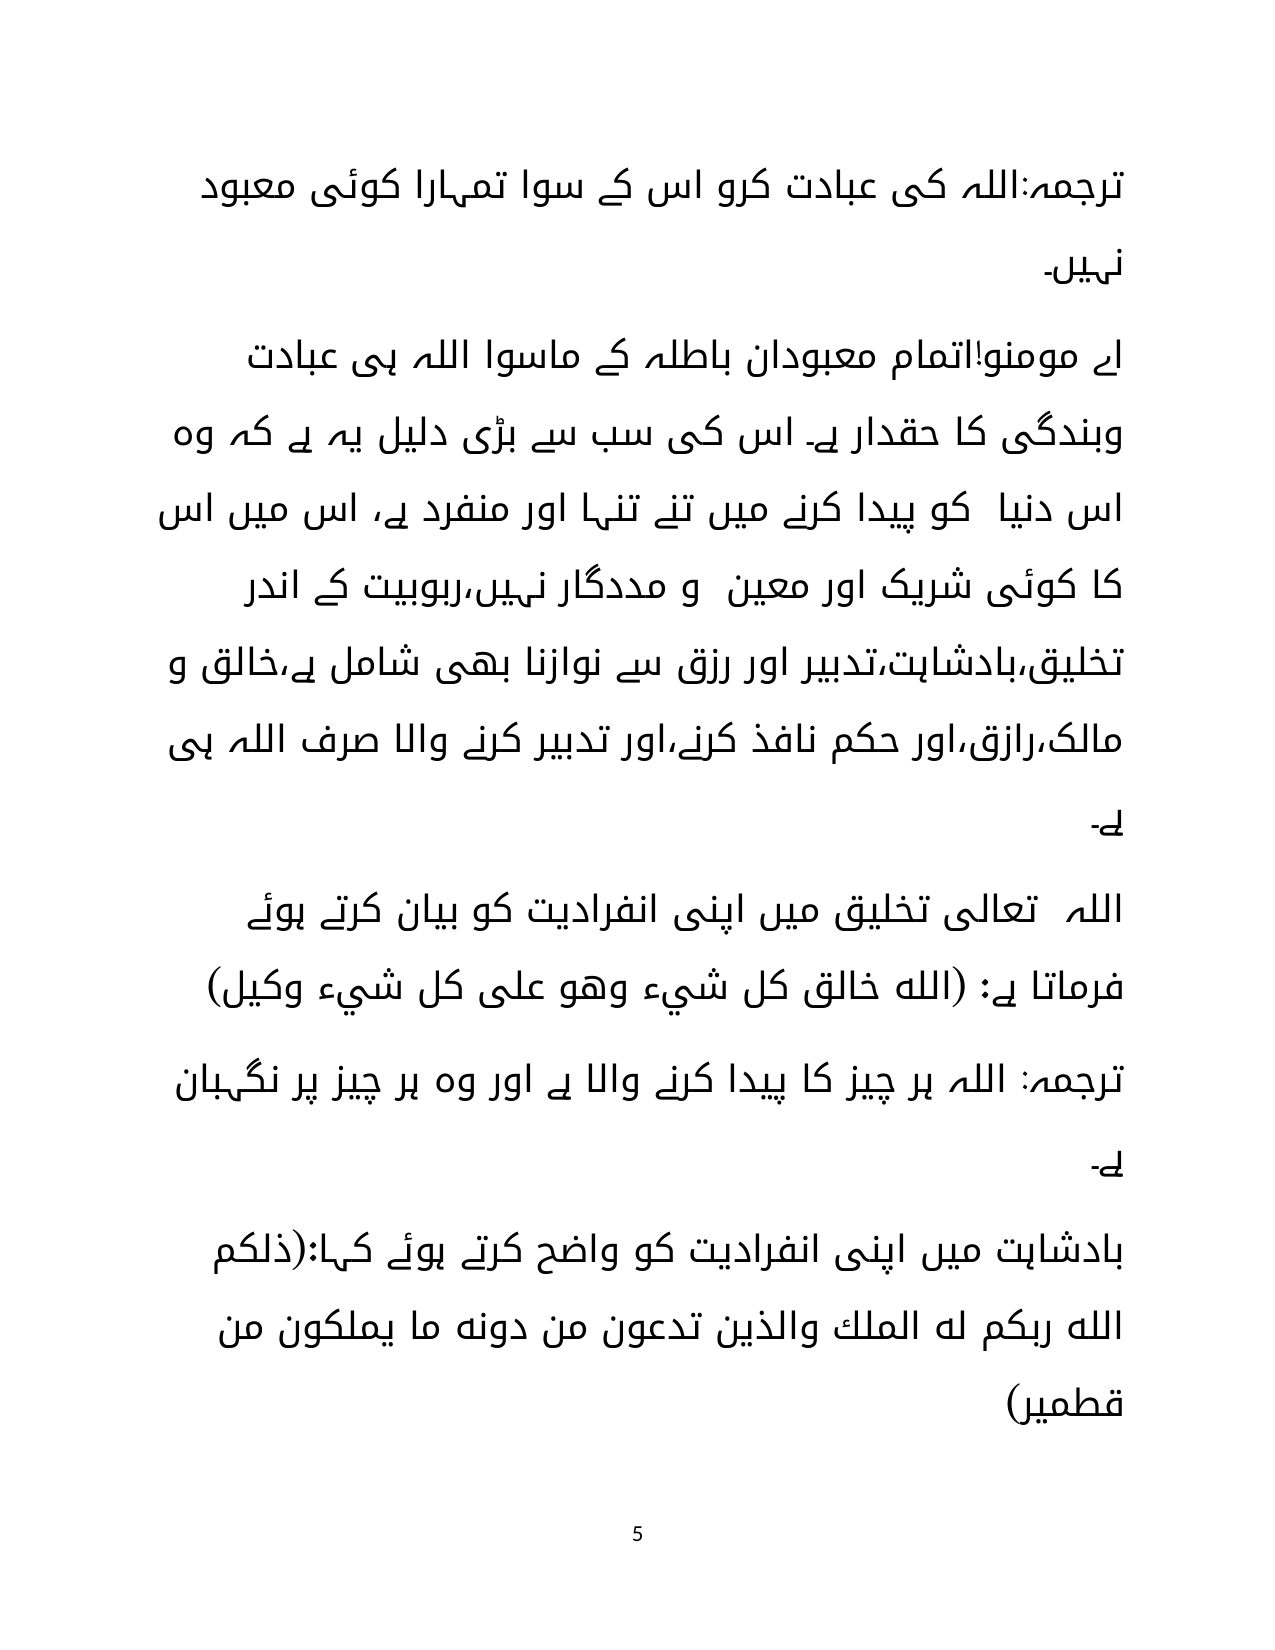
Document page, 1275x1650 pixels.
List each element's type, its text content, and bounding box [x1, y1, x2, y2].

text ترجمہ:اللہ کی عبادت کرو اس کے سوا تمہارا کوئی معبود نہیں۔ [150, 150, 1125, 298]
text ترجمہ: اللہ ہر چیز کا پیدا کرنے والا ہے اور وہ ہر چیز پر نگہبان ہے۔ [150, 1044, 1125, 1192]
text اللہ تعالی تخلیق میں اپنی انفرادیت کو بیان کرتے ہوئے فرماتا ہے: (الله خالق كل شيء وهو على كل شيء وكيل) [150, 874, 1125, 1022]
text بادشاہت میں اپنی انفرادیت کو واضح کرتے ہوئے کہا:(ذلكم الله ربكم له الملك والذين تدعون من دونه ما يملكون من قطمير) [150, 1215, 1125, 1439]
text اے مومنو!اتمام معبودان باطلہ کے ماسوا اللہ ہی عبادت وبندگی کا حقدار ہے۔ اس کی سب سے بڑی دلیل یہ ہے کہ وہ اس دنیا کو پیدا کرنے میں تنے تنہا اور منفرد ہے، اس میں اس کا کوئی شریک اور معین و مددگار نہیں،ربوبیت کے اندر تخلیق،بادشاہت،تدبیر اور رزق سے نوازنا بھی شامل ہے،خالق و مالک،رازق،اور حکم نافذ کرنے،اور تدبیر کرنے والا صرف اللہ ہی ہے۔ [150, 320, 1125, 852]
